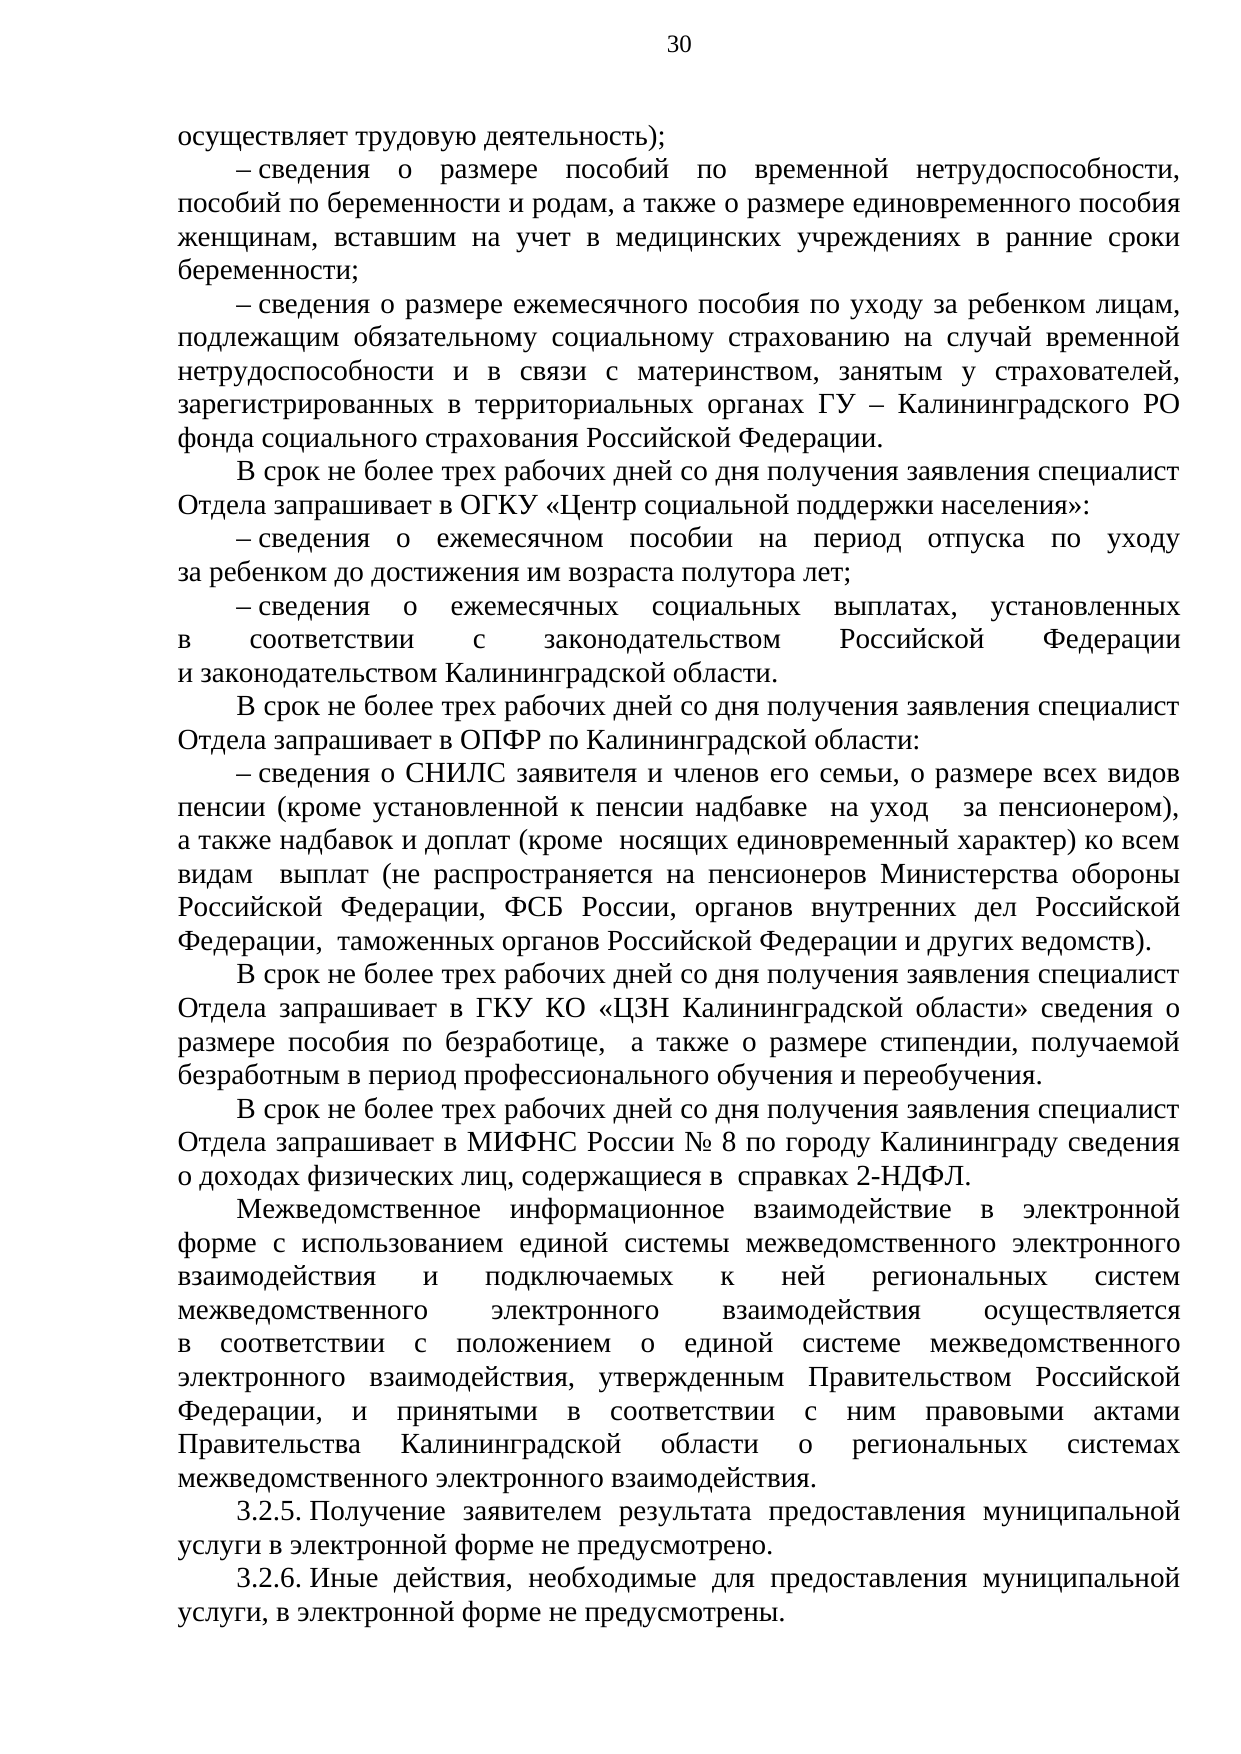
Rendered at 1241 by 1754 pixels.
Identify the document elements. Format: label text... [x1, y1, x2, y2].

text – сведения о размере пособий по временной нетрудоспособности, пособий по беременности и родам, а также о размере единовременного пособия женщинам, вставшим на учет в медицинских учреждениях в ранние сроки беременности; [177, 152, 1181, 286]
text 3.2.5. Получение заявителем результата предоставления муниципальной услуги в электронной форме не предусмотрено. [177, 1493, 1181, 1560]
text В срок не более трех рабочих дней со дня получения заявления специалист Отдела запрашивает в МИФНС России № 8 по городу Калининграду сведения о доходах физических лиц, содержащиеся в справках 2-НДФЛ. [177, 1091, 1181, 1191]
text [177, 118, 1181, 152]
text – сведения о размере ежемесячного пособия по уходу за ребенком лицам, подлежащим обязательному социальному страхованию на случай временной нетрудоспособности и в связи с материнством, занятым у страхователей, зарегистрированных в территориальных органах ГУ – Калининградского РО фонда социального страхования Российской Федерации. [177, 286, 1181, 453]
text В срок не более трех рабочих дней со дня получения заявления специалист Отдела запрашивает в ОПФР по Калининградской области: [177, 688, 1181, 755]
text В срок не более трех рабочих дней со дня получения заявления специалист Отдела запрашивает в ГКУ КО «ЦЗН Калининградской области» сведения о размере пособия по безработице, а также о размере стипендии, получаемой безработным в период профессионального обучения и переобучения. [177, 957, 1181, 1091]
text – сведения о СНИЛС заявителя и членов его семьи, о размере всех видов пенсии (кроме установленной к пенсии надбавке на уход за пенсионером), а также надбавок и доплат (кроме носящих единовременный характер) ко всем видам выплат (не распространяется на пенсионеров Министерства обороны Российской Федерации, ФСБ России, органов внутренних дел Российской Федерации, таможенных органов Российской Федерации и других ведомств). [177, 755, 1181, 957]
text Межведомственное информационное взаимодействие в электронной форме с использованием единой системы межведомственного электронного взаимодействия и подключаемых к ней региональных систем межведомственного электронного взаимодействия осуществляется в соответствии с положением о единой системе межведомственного электронного взаимодействия, утвержденным Правительством Российской Федерации, и принятыми в соответствии с ним правовыми актами Правительства Калининградской области о региональных системах межведомственного электронного взаимодействия. [177, 1191, 1181, 1493]
text В срок не более трех рабочих дней со дня получения заявления специалист Отдела запрашивает в ОГКУ «Центр социальной поддержки населения»: [177, 453, 1181, 521]
text 3.2.6. Иные действия, необходимые для предоставления муниципальной услуги, в электронной форме не предусмотрены. [177, 1560, 1181, 1627]
text – сведения о ежемесячных социальных выплатах, установленных в соответствии с законодательством Российской Федерации и законодательством Калининградской области. [177, 588, 1181, 688]
text – сведения о ежемесячном пособии на период отпуска по уходу за ребенком до достижения им возраста полутора лет; [177, 521, 1181, 588]
